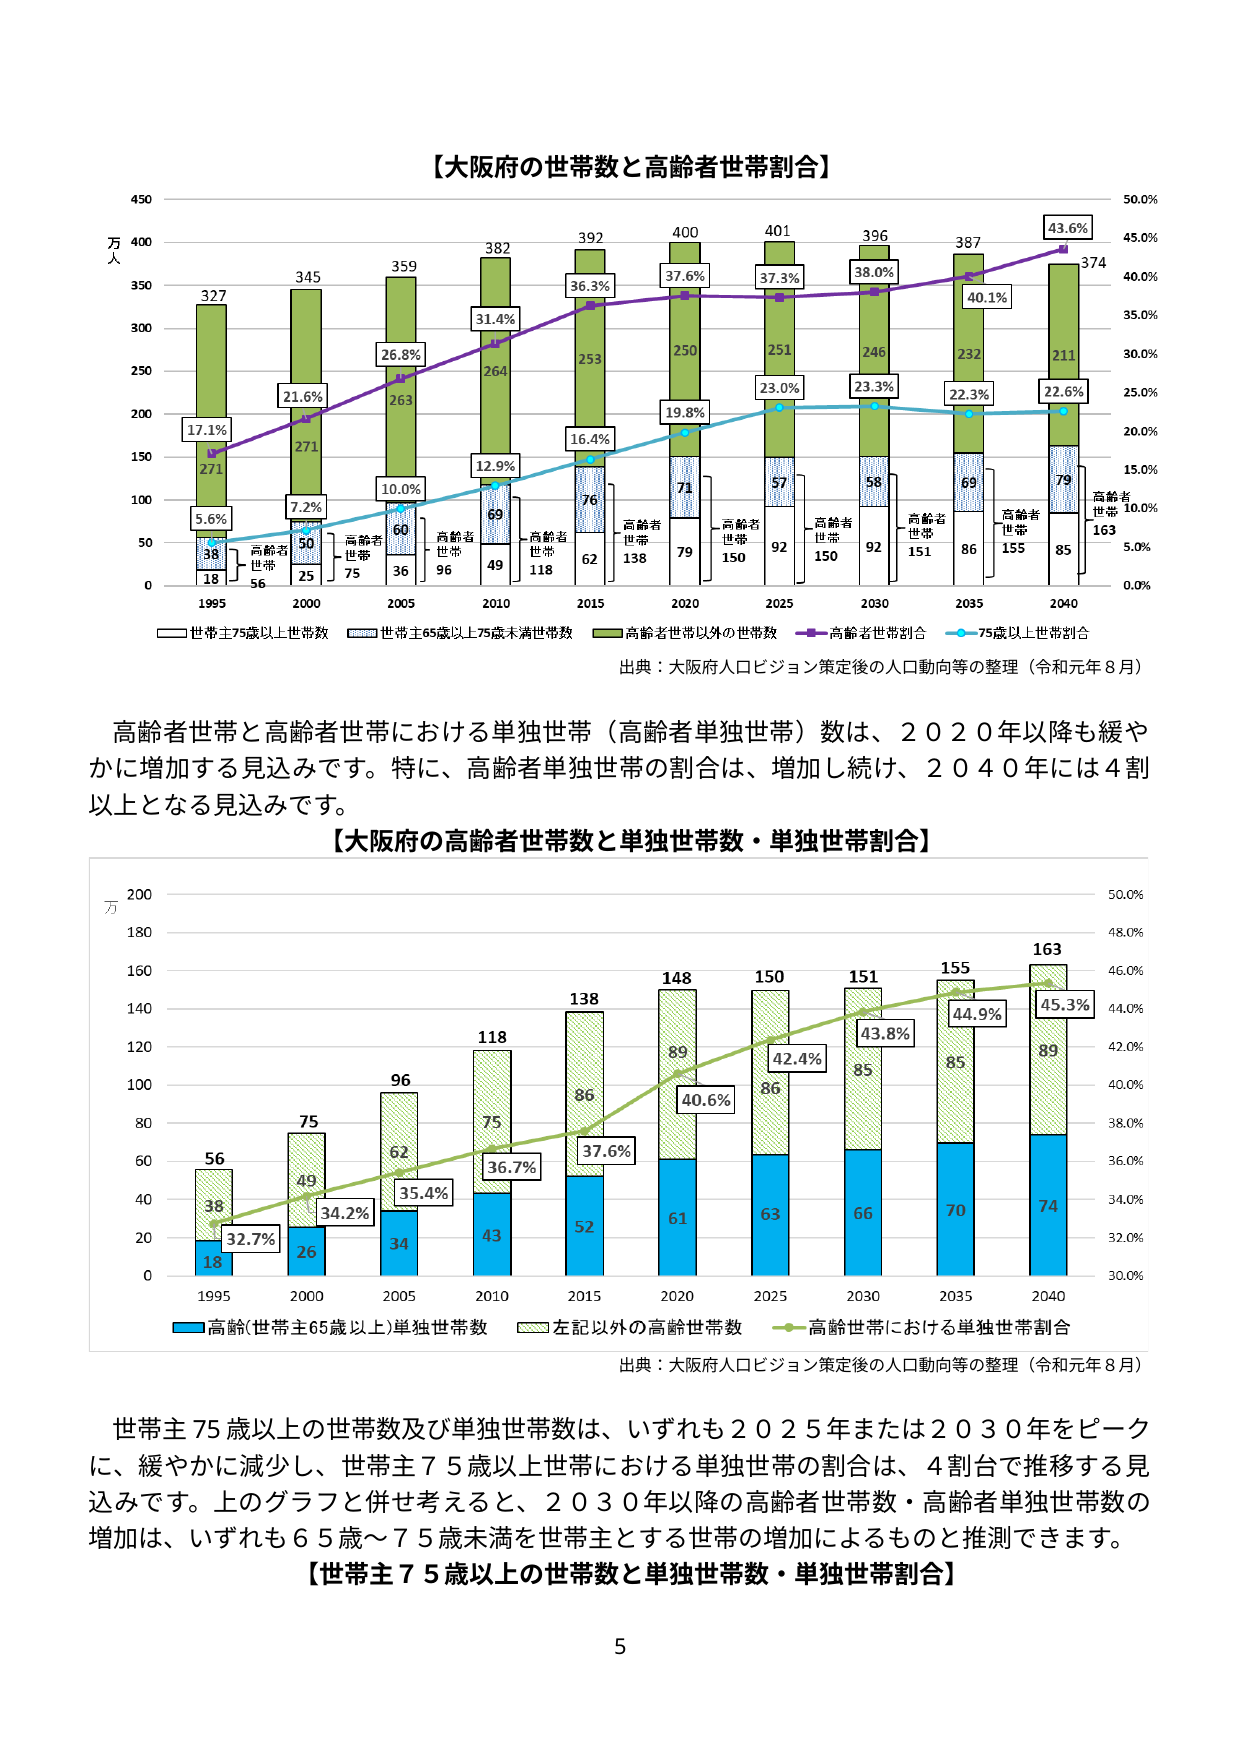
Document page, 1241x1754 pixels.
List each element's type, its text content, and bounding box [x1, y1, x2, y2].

text 世帯主75歳以上の世帯数及び単独世帯数は、いずれも２０２５年または２０３０年をピークに、緩やかに減少し、世帯主７５歳以上世帯における単独世帯の割合は、４割台で推移する見込みです。上のグラフと併せ考えると、２０３０年以降の高齢者世帯数・高齢者単独世帯数の増加は、いずれも６５歳～７５歳未満を世帯主とする世帯の増加によるものと推測できます。 [89, 1410, 1152, 1555]
text 出典：大阪府人口ビジョン策定後の人口動向等の整理（令和元年８月） [89, 1352, 1152, 1376]
text 出典：大阪府人口ビジョン策定後の人口動向等の整理（令和元年８月） [89, 655, 1152, 679]
picture [88, 183, 1167, 655]
text 【大阪府の高齢者世帯数と単独世帯数・単独世帯割合】 [89, 821, 1152, 858]
text 【世帯主７５歳以上の世帯数と単独世帯数・単独世帯割合】 [89, 1555, 1152, 1591]
text 【大阪府の世帯数と高齢者世帯割合】 [89, 148, 1152, 183]
text 高齢者世帯と高齢者世帯における単独世帯（高齢者単独世帯）数は、２０２０年以降も緩やかに増加する見込みです。特に、高齢者単独世帯の割合は、増加し続け、２０４０年には４割以上となる見込みです。 [89, 713, 1152, 821]
picture [88, 857, 1149, 1352]
